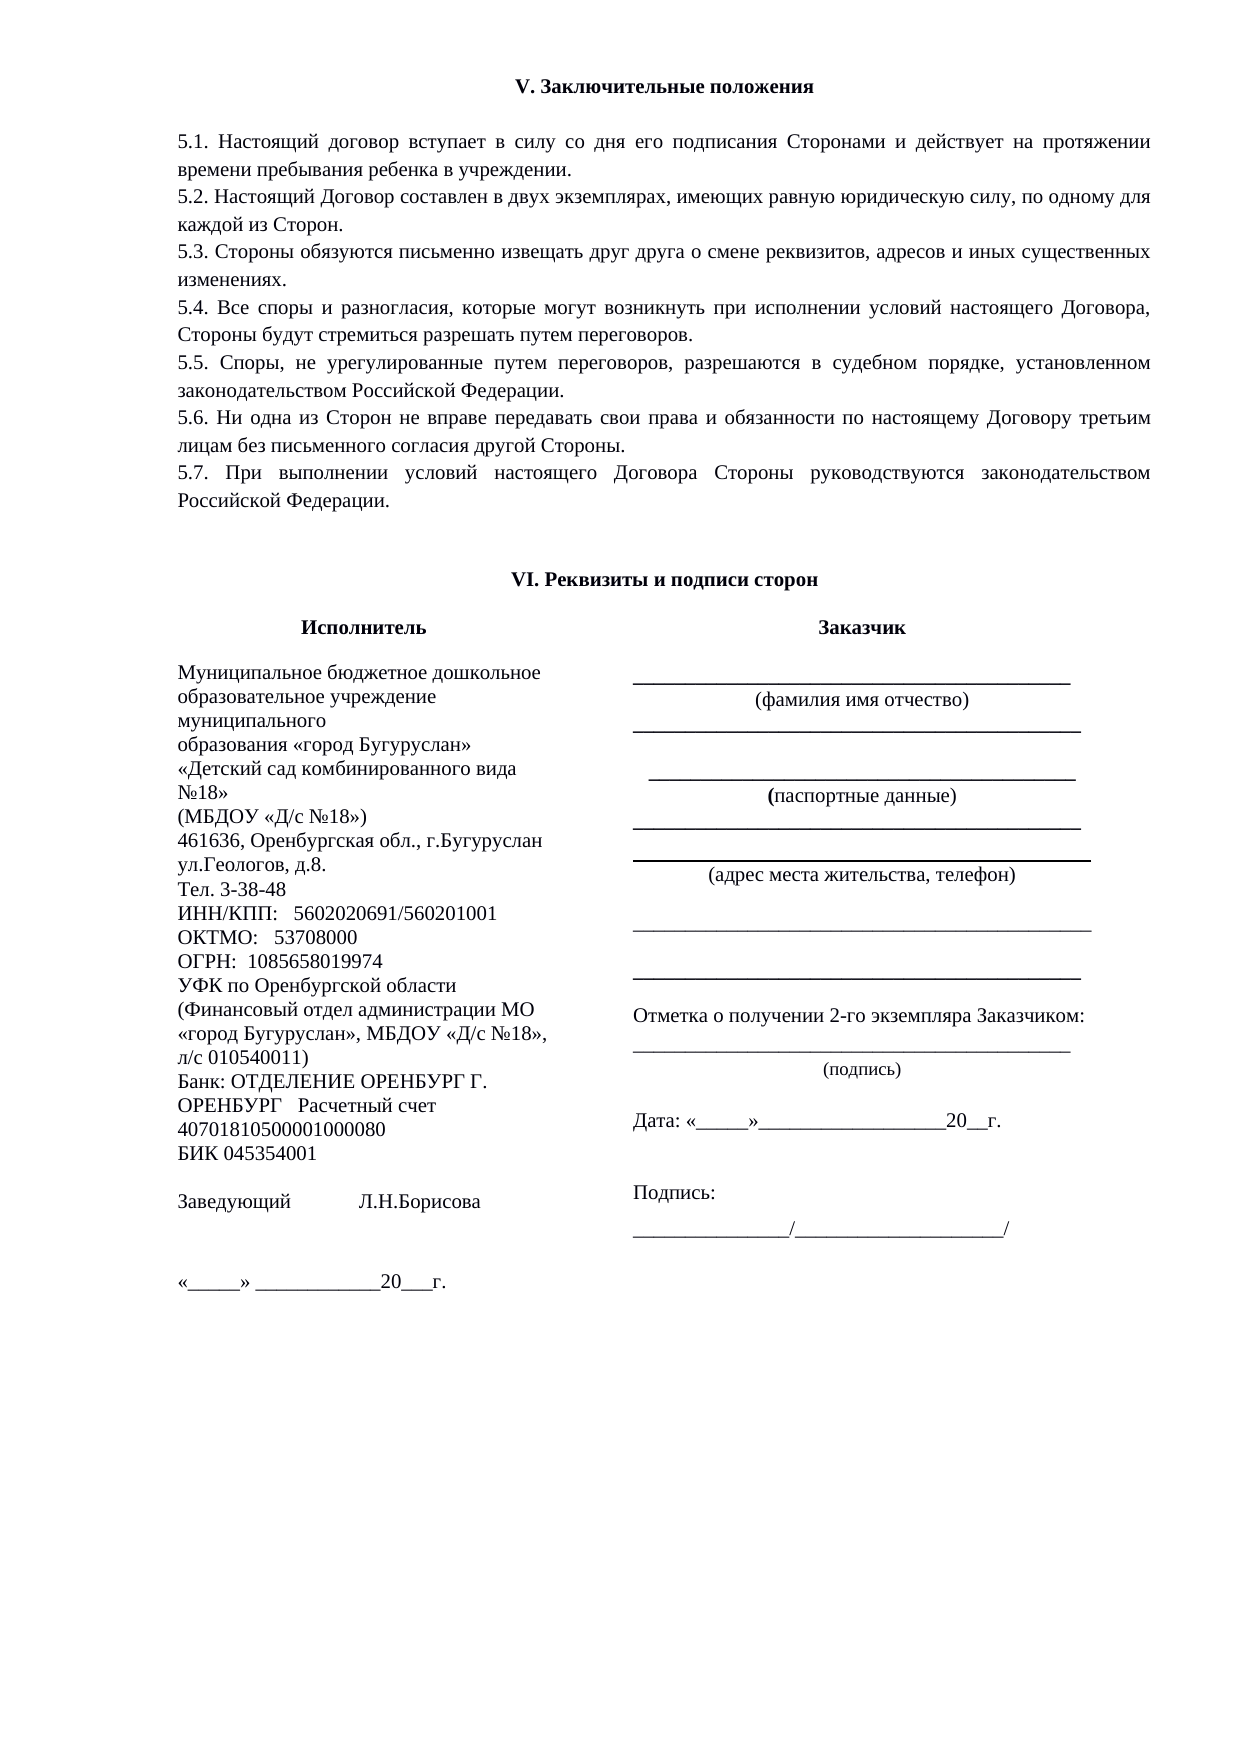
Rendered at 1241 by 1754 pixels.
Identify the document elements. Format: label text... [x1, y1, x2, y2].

text 5.7. При выполнении условий настоящего Договора Стороны руководствуются законодательством Российской Федерации. [177, 460, 1152, 512]
text 5.4. Все споры и разногласия, которые могут возникнуть при исполнении условий настоящего Договора, Стороны будут стремиться разрешать путем переговоров. [177, 295, 1152, 346]
text 5.3. Стороны обязуются письменно извещать друг друга о смене реквизитов, адресов и иных существенных изменениях. [177, 239, 1152, 291]
text VI. Реквизиты и подписи сторон [177, 567, 1152, 591]
table_header Заказчик __________________________________________ (фамилия имя отчество) ___________________________________________ _________________________________________ (паспортные данные) ___________________________________________ (адрес места жительства, телефон) ____________________________________________ ___________________________________________ Отметка о получении 2-го экземпляра Заказчиком: __________________________________________ (подпись) Дата: «_____»__________________20__г. Подпись: _______________/____________________/ [561, 615, 1102, 1321]
text 5.1. Настоящий договор вступает в силу со дня его подписания Сторонами и действует на протяжении времени пребывания ребенка в учреждении. [177, 129, 1152, 181]
table_header Исполнитель Муниципальное бюджетное дошкольное образовательное учреждение муниципального образования «город Бугуруслан» «Детский сад комбинированного вида №18» (МБДОУ «Д/с №18») 461636, Оренбургская обл., г.Бугуруслан ул.Геологов, д.8. Тел. 3-38-48 ИНН/КПП: 5602020691/560201001 ОКТМО: 53708000 ОГРН: 1085658019974 УФК по Оренбургской области (Финансовый отдел администрации МО «город Бугуруслан», МБДОУ «Д/с №18», л/с 010540011) Банк: ОТДЕЛЕНИЕ ОРЕНБУРГ Г. ОРЕНБУРГ Расчетный счет 40701810500001000080 БИК 045354001 Заведующий Л.Н.Борисова «_____» ____________20___г. [106, 615, 561, 1321]
text 5.5. Споры, не урегулированные путем переговоров, разрешаются в судебном порядке, установленном законодательством Российской Федерации. [177, 350, 1152, 402]
text 5.6. Ни одна из Сторон не вправе передавать свои права и обязанности по настоящему Договору третьим лицам без письменного согласия другой Стороны. [177, 405, 1152, 457]
text V. Заключительные положения [177, 74, 1152, 98]
text 5.2. Настоящий Договор составлен в двух экземплярах, имеющих равную юридическую силу, по одному для каждой из Сторон. [177, 184, 1152, 236]
